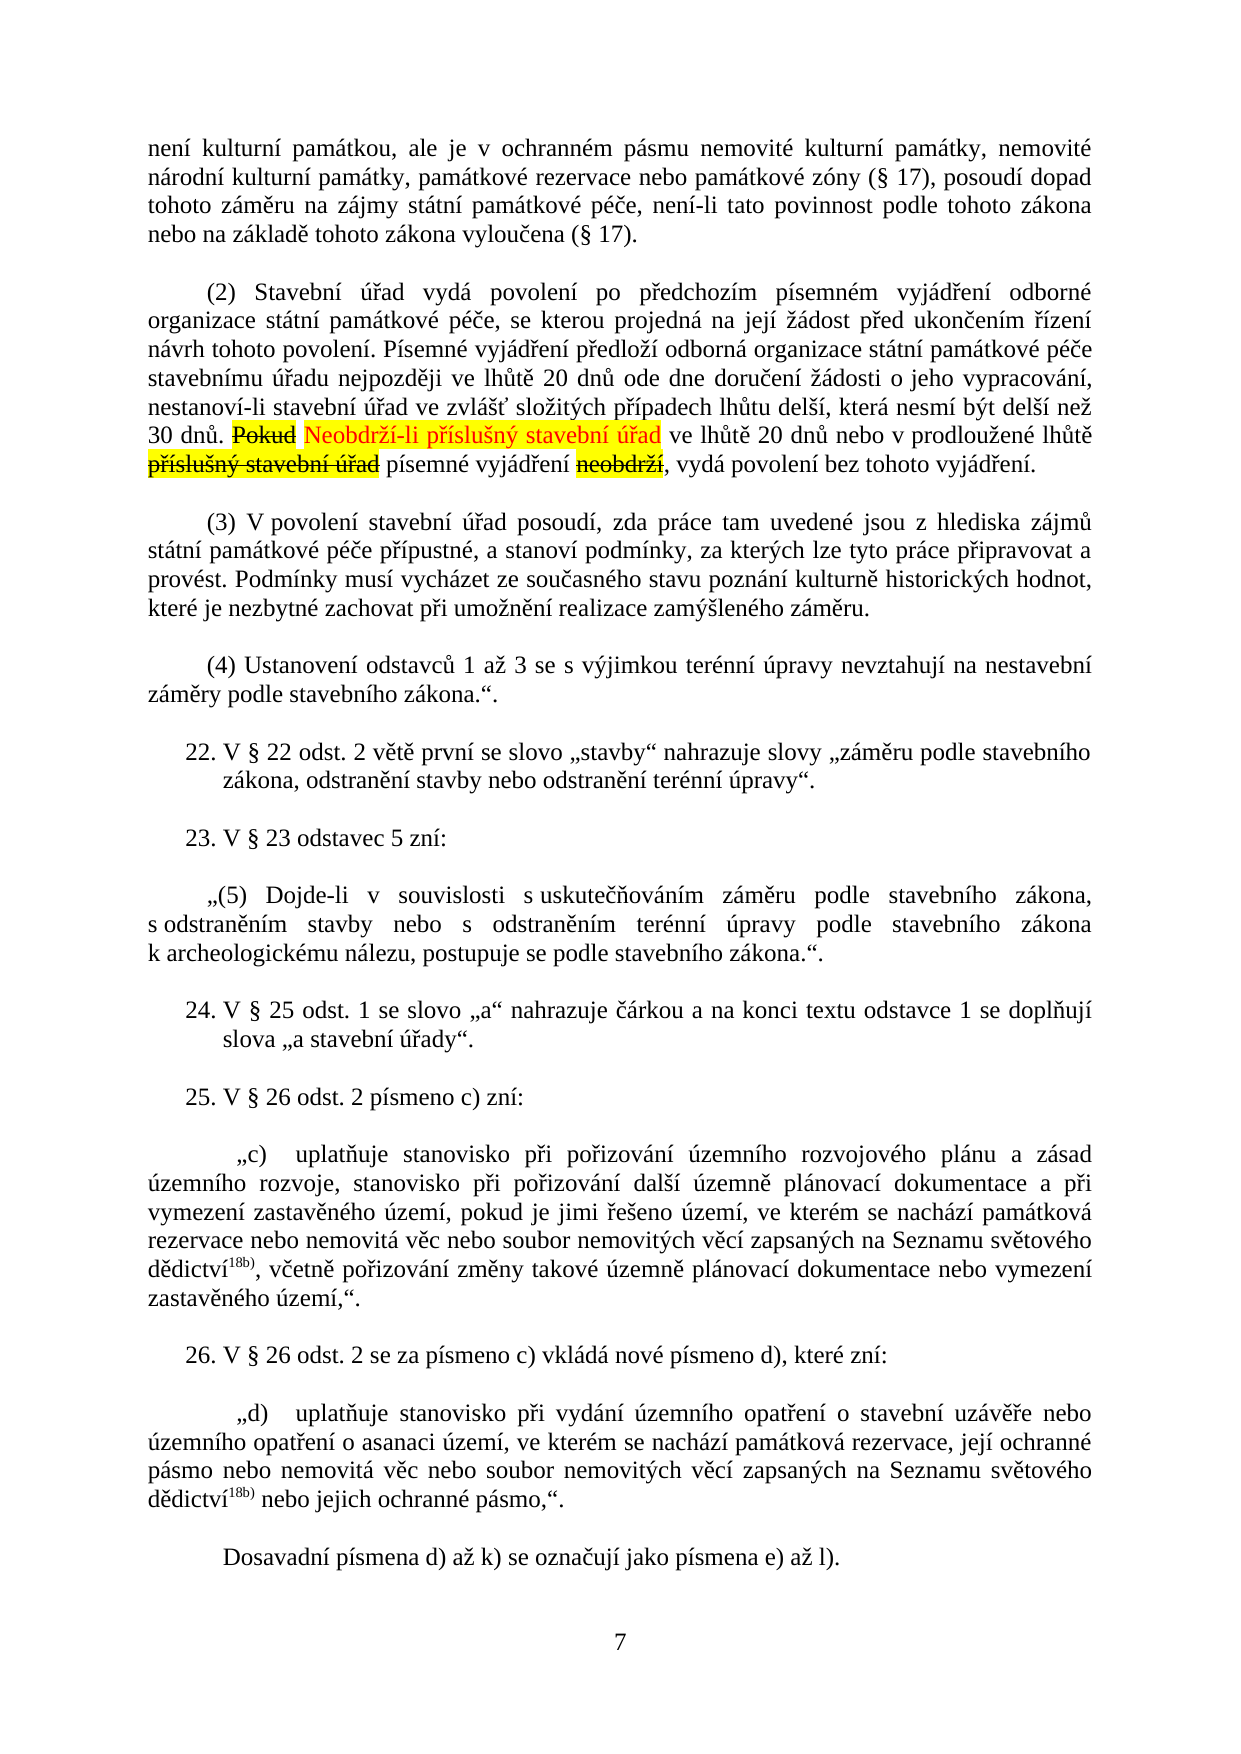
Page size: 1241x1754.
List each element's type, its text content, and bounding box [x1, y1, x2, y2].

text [148, 133, 1093, 248]
list V § 23 odstavec 5 zní: [185, 823, 1093, 852]
list V § 25 odst. 1 se slovo „a“ nahrazuje čárkou a na konci textu odstavce 1 se doplňují slova „a stavební úřady“. [185, 995, 1093, 1053]
list V § 26 odst. 2 písmeno c) zní: [185, 1082, 1093, 1110]
list V § 26 odst. 2 se za písmeno c) vkládá nové písmeno d), které zní: [185, 1340, 1093, 1369]
list V § 22 odst. 2 větě první se slovo „stavby“ nahrazuje slovy „záměru podle stavebního zákona, odstranění stavby nebo odstranění terénní úpravy“. [185, 737, 1093, 794]
text (2) Stavební úřad vydá povolení po předchozím písemném vyjádření odborné organizace státní památkové péče, se kterou projedná na její žádost před ukončením řízení návrh tohoto povolení. Písemné vyjádření předloží odborná organizace státní památkové péče stavebnímu úřadu nejpozději ve lhůtě 20 dnů ode dne doručení žádosti o jeho vypracování, nestanoví-li stavební úřad ve zvlášť složitých případech lhůtu delší, která nesmí být delší než 30 dnů. Pokud Neobdrží-li příslušný stavební úřad ve lhůtě 20 dnů nebo v prodloužené lhůtě příslušný stavební úřad písemné vyjádření neobdrží, vydá povolení bez tohoto vyjádření. [148, 277, 1093, 478]
list „(5) Dojde-li v souvislosti s uskutečňováním záměru podle stavebního zákona, s odstraněním stavby nebo s odstraněním terénní úpravy podle stavebního zákona k archeologickému nálezu, postupuje se podle stavebního zákona.“. [148, 880, 1093, 967]
list „d) uplatňuje stanovisko při vydání územního opatření o stavební uzávěře nebo územního opatření o asanaci území, ve kterém se nachází památková rezervace, její ochranné pásmo nebo nemovitá věc nebo soubor nemovitých věcí zapsaných na Seznamu světového dědictví18b) nebo jejich ochranné pásmo,“. [148, 1398, 1093, 1513]
text (4) Ustanovení odstavců 1 až 3 se s výjimkou terénní úpravy nevztahují na nestavební záměry podle stavebního zákona.“. [148, 650, 1093, 708]
text „c) uplatňuje stanovisko při pořizování územního rozvojového plánu a zásad územního rozvoje, stanovisko při pořizování další územně plánovací dokumentace a při vymezení zastavěného území, pokud je jimi řešeno území, ve kterém se nachází památková rezervace nebo nemovitá věc nebo soubor nemovitých věcí zapsaných na Seznamu světového dědictví18b), včetně pořizování změny takové územně plánovací dokumentace nebo vymezení zastavěného území,“. [148, 1139, 1093, 1312]
list Dosavadní písmena d) až k) se označují jako písmena e) až l). [223, 1542, 1093, 1570]
text (3) V povolení stavební úřad posoudí, zda práce tam uvedené jsou z hlediska zájmů státní památkové péče přípustné, a stanoví podmínky, za kterých lze tyto práce připravovat a provést. Podmínky musí vycházet ze současného stavu poznání kulturně historických hodnot, které je nezbytné zachovat při umožnění realizace zamýšleného záměru. [148, 507, 1093, 622]
